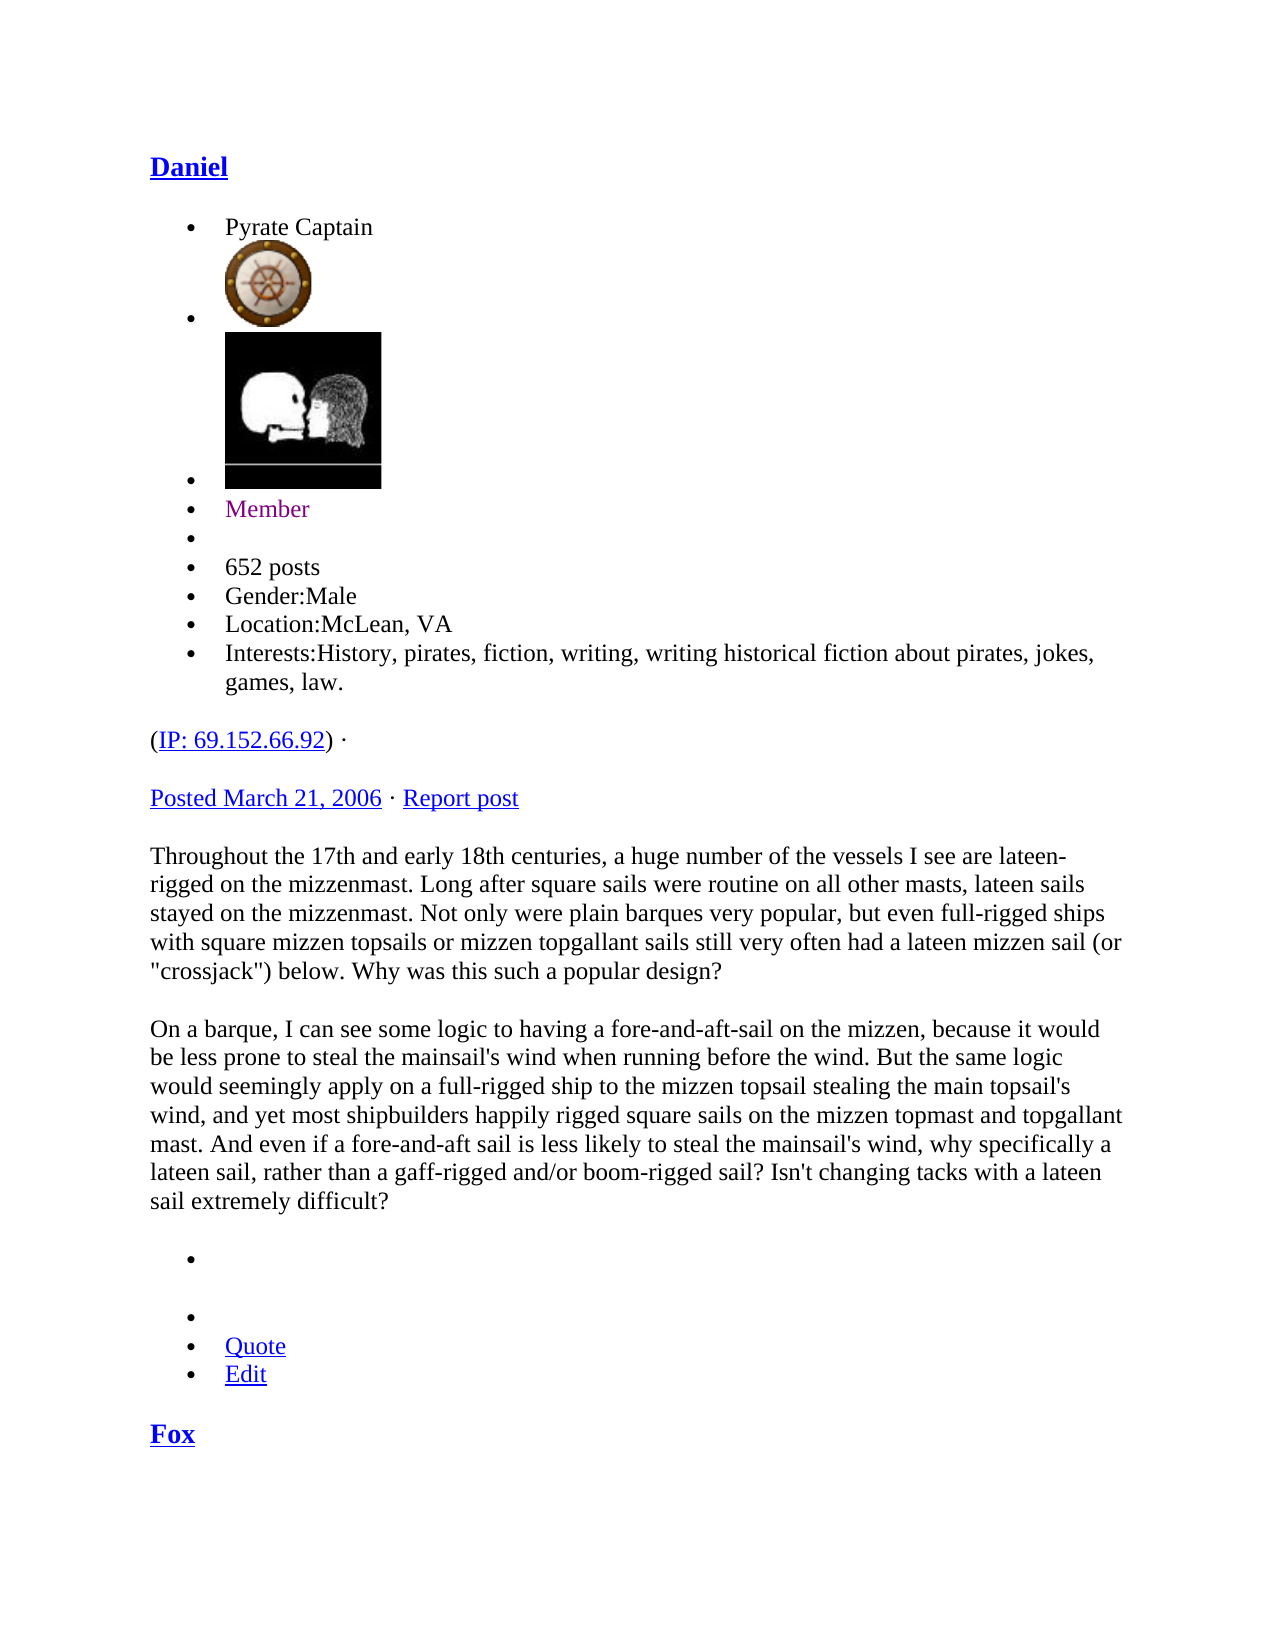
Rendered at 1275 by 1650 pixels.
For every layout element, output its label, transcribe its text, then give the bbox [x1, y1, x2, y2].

picture [225, 240, 312, 327]
text Posted March 21, 2006 · Report post [150, 783, 1125, 812]
list Edit [187, 1359, 1125, 1388]
text Fox [150, 1417, 1125, 1450]
list 652 posts [187, 552, 1125, 581]
list Pyrate Captain [187, 212, 1125, 240]
text On a barque, I can see some logic to having a fore-and-aft-sail on the mizzen, because it would be less prone to steal the mainsail's wind when running before the wind. But the same logic would seemingly apply on a full-rigged ship to the mizzen topsail stealing the main topsail's wind, and yet most shipbuilders happily rigged square sails on the mizzen topmast and topgallant mast. And even if a fore-and-aft sail is less likely to steal the mainsail's wind, why specifically a lateen sail, rather than a gaff-rigged and/or boom-rigged sail? Isn't changing tacks with a lateen sail extremely difficult? [150, 1014, 1125, 1215]
list Location:McLean, VA [187, 609, 1125, 638]
list Interests:History, pirates, fiction, writing, writing historical fiction about pirates, jokes, games, law. [187, 638, 1125, 696]
list Member [187, 494, 1125, 523]
text Throughout the 17th and early 18th centuries, a huge number of the vessels I see are lateen-rigged on the mizzenmast. Long after square sails were routine on all other masts, lateen sails stayed on the mizzenmast. Not only were plain barques very popular, but even full-rigged ships with square mizzen topsails or mizzen topgallant sails still very often had a lateen mizzen sail (or "crossjack") below. Why was this such a popular design? [150, 841, 1125, 984]
text Daniel [150, 150, 1125, 182]
picture [225, 332, 382, 489]
list Gender:Male [187, 581, 1125, 609]
list Quote [187, 1331, 1125, 1359]
text (IP: 69.152.66.92) · [150, 725, 1125, 754]
